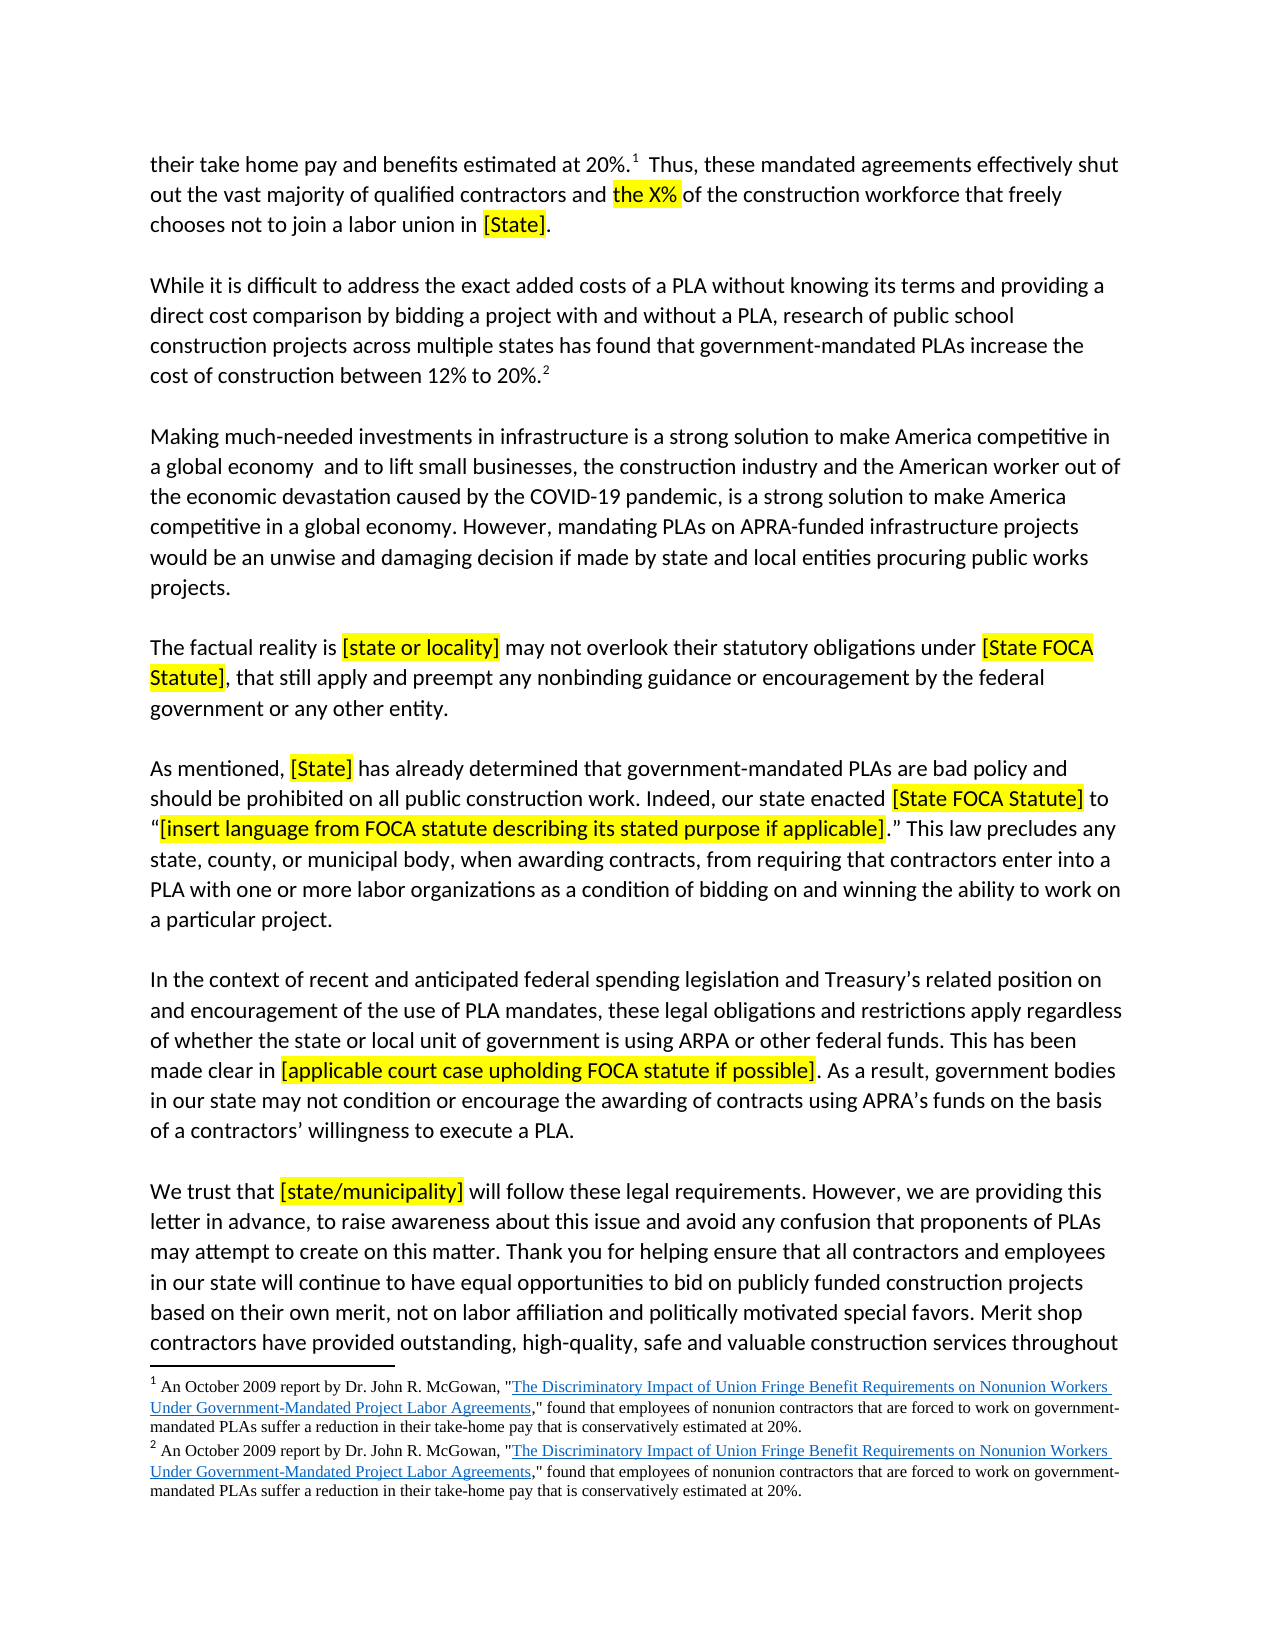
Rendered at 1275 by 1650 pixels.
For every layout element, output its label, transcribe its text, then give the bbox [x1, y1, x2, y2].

text In the context of recent and anticipated federal spending legislation and Treasury’s related position on and encouragement of the use of PLA mandates, these legal obligations and restrictions apply regardless of whether the state or local unit of government is using ARPA or other federal funds. This has been made clear in [applicable court case upholding FOCA statute if possible]. As a result, government bodies in our state may not condition or encourage the awarding of contracts using APRA’s funds on the basis of a contractors’ willingness to execute a PLA. [150, 966, 1125, 1145]
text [150, 1177, 1125, 1356]
text As mentioned, [State] has already determined that government-mandated PLAs are bad policy and should be prohibited on all public construction work. Indeed, our state enacted [State FOCA Statute] to “[insert language from FOCA statute describing its stated purpose if applicable].” This law precludes any state, county, or municipal body, when awarding contracts, from requiring that contractors enter into a PLA with one or more labor organizations as a condition of bidding on and winning the ability to work on a particular project. [150, 754, 1125, 933]
text Making much-needed investments in infrastructure is a strong solution to make America competitive in a global economy and to lift small businesses, the construction industry and the American worker out of the economic devastation caused by the COVID-19 pandemic, is a strong solution to make America competitive in a global economy. However, mandating PLAs on APRA-funded infrastructure projects would be an unwise and damaging decision if made by state and local entities procuring public works projects. [150, 422, 1125, 601]
text The factual reality is [state or locality] may not overlook their statutory obligations under [State FOCA Statute], that still apply and preempt any nonbinding guidance or encouragement by the federal government or any other entity. [150, 633, 1125, 722]
text While it is difficult to address the exact added costs of a PLA without knowing its terms and providing a direct cost comparison by bidding a project with and without a PLA, research of public school construction projects across multiple states has found that government-mandated PLAs increase the cost of construction between 12% to 20%. [150, 271, 1125, 389]
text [150, 150, 1125, 238]
